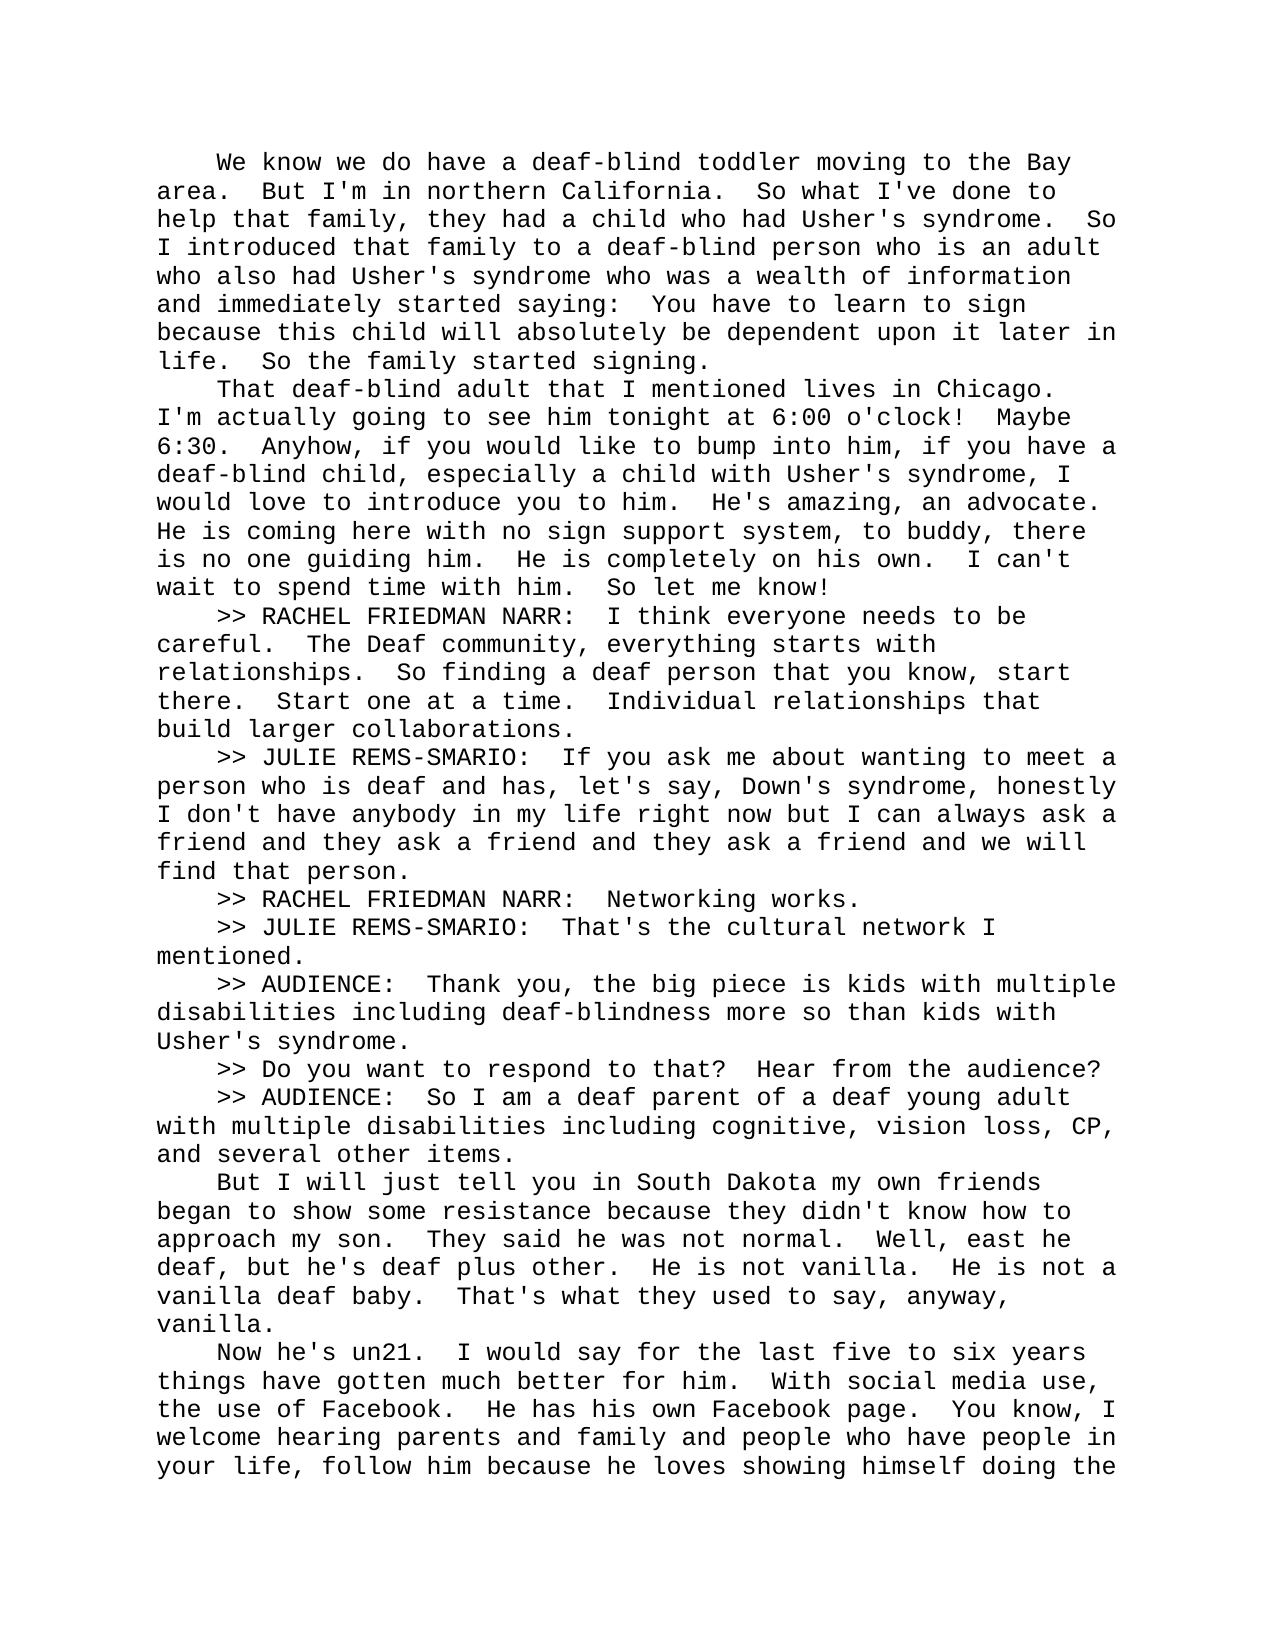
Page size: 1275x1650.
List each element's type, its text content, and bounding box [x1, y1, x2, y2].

text >> JULIE REMS-SMARIO: If you ask me about wanting to meet a person who is deaf and has, let's say, Down's syndrome, honestly I don't have anybody in my life right now but I can always ask a friend and they ask a friend and they ask a friend and we will find that person. [156, 745, 1118, 887]
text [156, 1340, 1118, 1482]
text >> RACHEL FRIEDMAN NARR: I think everyone needs to be careful. The Deaf community, everything starts with relationships. So finding a deaf person that you know, start there. Start one at a time. Individual relationships that build larger collaborations. [156, 603, 1118, 745]
text But I will just tell you in South Dakota my own friends began to show some resistance because they didn't know how to approach my son. They said he was not normal. Well, east he deaf, but he's deaf plus other. He is not vanilla. He is not a vanilla deaf baby. That's what they used to say, anyway, vanilla. [156, 1170, 1118, 1340]
text >> AUDIENCE: So I am a deaf parent of a deaf young adult with multiple disabilities including cognitive, vision loss, CP, and several other items. [156, 1085, 1118, 1170]
text >> Do you want to respond to that? Hear from the audience? [156, 1057, 1118, 1085]
text >> AUDIENCE: Thank you, the big piece is kids with multiple disabilities including deaf-blindness more so than kids with Usher's syndrome. [156, 972, 1118, 1057]
text >> RACHEL FRIEDMAN NARR: Networking works. [156, 887, 1118, 915]
text We know we do have a deaf-blind toddler moving to the Bay area. But I'm in northern California. So what I've done to help that family, they had a child who had Usher's syndrome. So I introduced that family to a deaf-blind person who is an adult who also had Usher's syndrome who was a wealth of information and immediately started saying: You have to learn to sign because this child will absolutely be dependent upon it later in life. So the family started signing. [156, 150, 1118, 377]
text >> JULIE REMS-SMARIO: That's the cultural network I mentioned. [156, 915, 1118, 972]
text That deaf-blind adult that I mentioned lives in Chicago. I'm actually going to see him tonight at 6:00 o'clock! Maybe 6:30. Anyhow, if you would like to bump into him, if you have a deaf-blind child, especially a child with Usher's syndrome, I would love to introduce you to him. He's amazing, an advocate. He is coming here with no sign support system, to buddy, there is no one guiding him. He is completely on his own. I can't wait to spend time with him. So let me know! [156, 377, 1118, 603]
